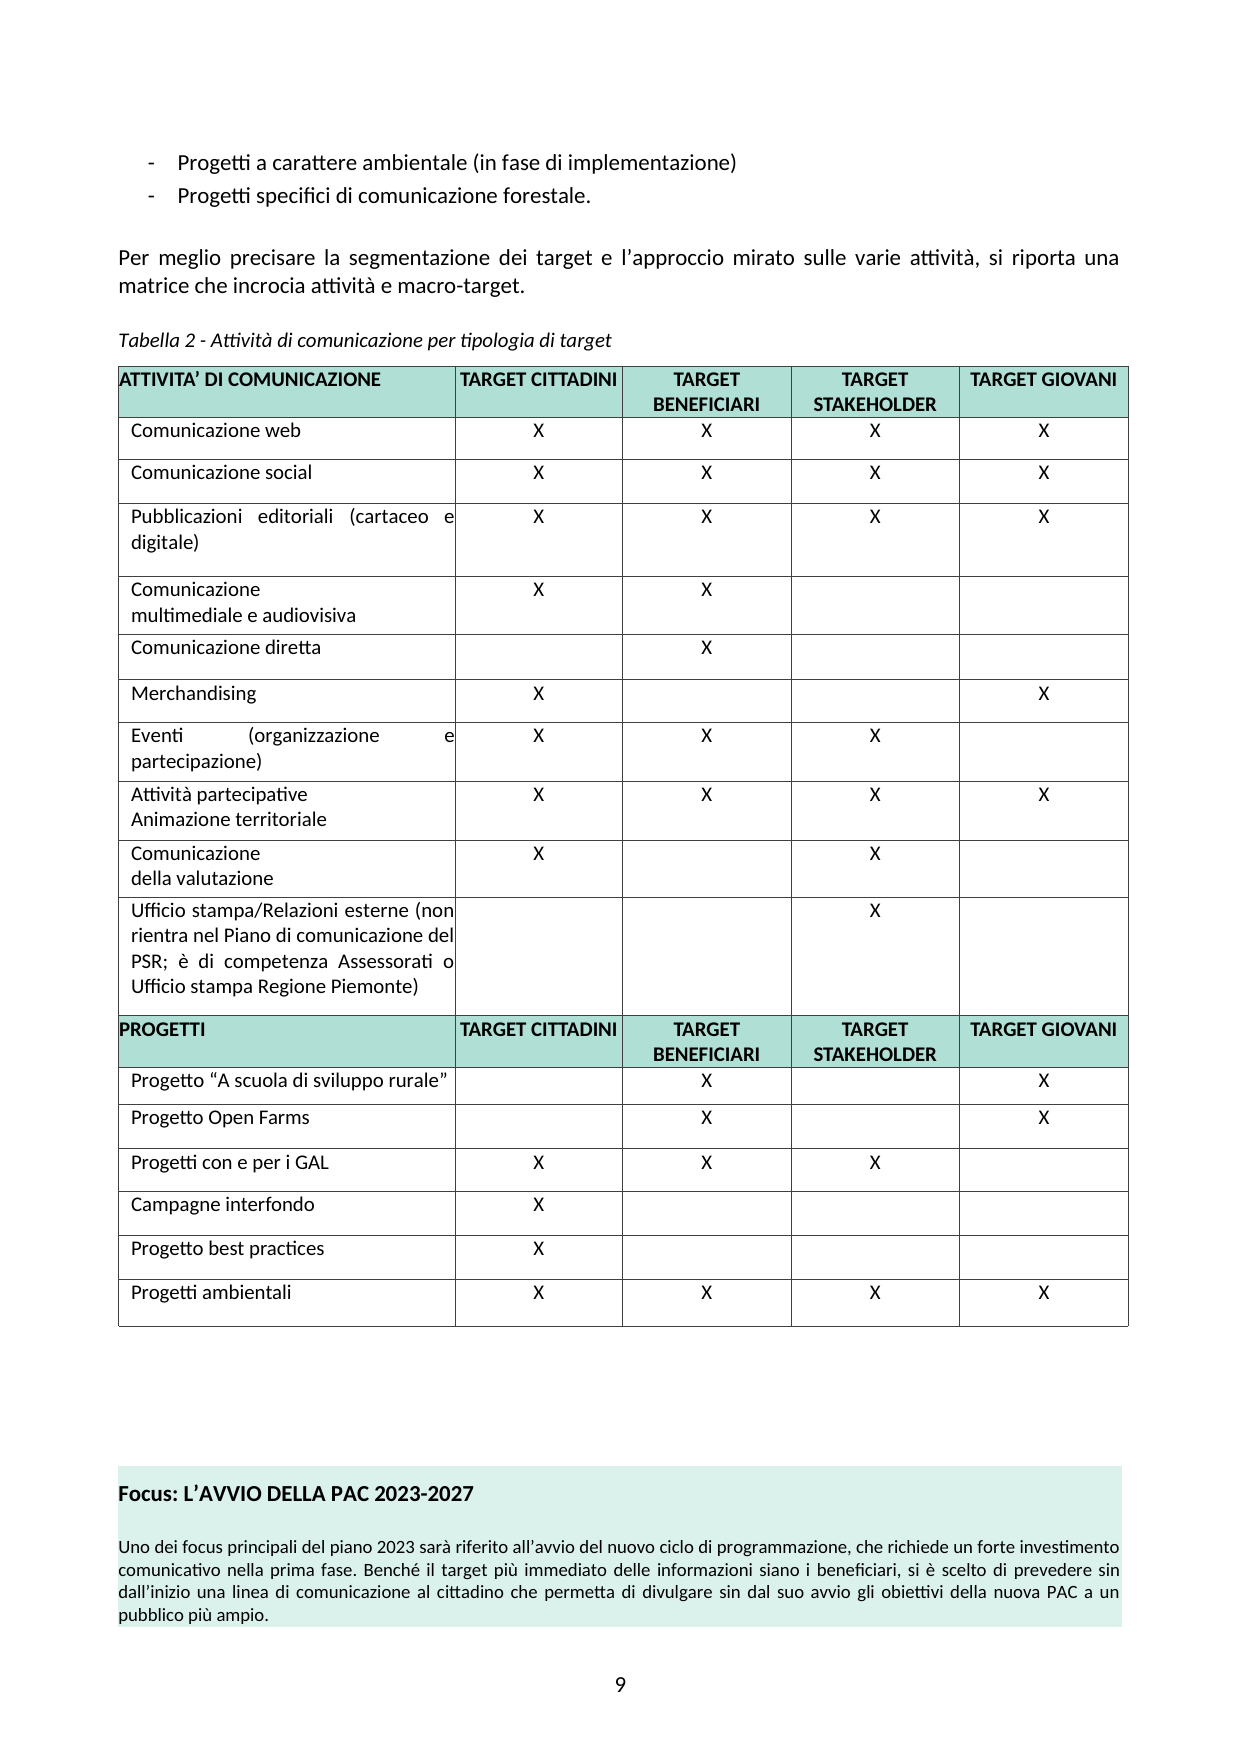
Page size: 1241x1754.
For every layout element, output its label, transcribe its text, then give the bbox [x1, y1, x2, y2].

table_cell [960, 635, 1128, 679]
table_cell X [456, 418, 622, 459]
table_cell X [456, 782, 622, 840]
table_cell Comunicazione diretta [119, 635, 455, 679]
table_cell X [456, 460, 622, 503]
table_cell X [792, 1280, 959, 1326]
table_cell [623, 1236, 791, 1278]
table_cell X [960, 782, 1128, 840]
table_cell Comunicazione della valutazione [119, 841, 455, 897]
table_cell X [792, 504, 959, 576]
table_cell Merchandising [119, 680, 455, 722]
table_cell [960, 898, 1128, 1015]
table_cell [456, 1068, 622, 1103]
table_cell [792, 1192, 959, 1235]
list Progetti a carattere ambientale (in fase di implementazione) [148, 148, 1122, 176]
table_cell X [960, 460, 1128, 503]
table_cell Progetto “A scuola di sviluppo rurale” [119, 1068, 455, 1103]
table_cell X [456, 723, 622, 781]
table_cell [792, 635, 959, 679]
table_header TARGET CITTADINI [456, 367, 622, 417]
table_cell [960, 1149, 1128, 1191]
table_cell X [456, 577, 622, 634]
table_cell X [623, 418, 791, 459]
table_cell X [456, 1149, 622, 1191]
table_cell X [960, 680, 1128, 722]
table_cell X [623, 1105, 791, 1148]
table_cell [792, 1068, 959, 1103]
table_cell [792, 1236, 959, 1278]
table_cell X [623, 1280, 791, 1326]
table_cell TARGET GIOVANI [960, 1016, 1128, 1067]
table_cell PROGETTI [119, 1016, 455, 1067]
table_cell Campagne interfondo [119, 1192, 455, 1235]
table_cell [960, 1192, 1128, 1235]
table_cell Comunicazione web [119, 418, 455, 459]
table_cell X [792, 1149, 959, 1191]
table_cell X [623, 635, 791, 679]
table_cell [960, 577, 1128, 634]
table_cell X [456, 1280, 622, 1326]
table_cell Ufficio stampa/Relazioni esterne (non rientra nel Piano di comunicazione del PSR; è di competenza Assessorati o Ufficio stampa Regione Piemonte) [119, 898, 455, 1015]
table_cell Attività partecipative Animazione territoriale [119, 782, 455, 840]
table_cell X [792, 782, 959, 840]
table_cell X [792, 841, 959, 897]
table_cell X [456, 841, 622, 897]
table_cell X [623, 1149, 791, 1191]
table_cell [792, 680, 959, 722]
table_cell [792, 577, 959, 634]
table_cell X [623, 1068, 791, 1103]
table_cell X [623, 460, 791, 503]
table_cell [456, 898, 622, 1015]
table_cell [960, 723, 1128, 781]
table_cell X [960, 1280, 1128, 1326]
table_cell TARGET BENEFICIARI [623, 1016, 791, 1067]
table_cell [960, 841, 1128, 897]
table_cell X [623, 577, 791, 634]
table_cell X [960, 418, 1128, 459]
table_header TARGET GIOVANI [960, 367, 1128, 417]
table_cell Comunicazione multimediale e audiovisiva [119, 577, 455, 634]
table_cell [792, 1105, 959, 1148]
table_cell X [456, 680, 622, 722]
table_cell X [456, 504, 622, 576]
table_cell X [792, 723, 959, 781]
table_cell Pubblicazioni editoriali (cartaceo e digitale) [119, 504, 455, 576]
table_cell X [792, 898, 959, 1015]
table_cell [456, 635, 622, 679]
table_cell X [623, 504, 791, 576]
table_cell TARGET CITTADINI [456, 1016, 622, 1067]
text Uno dei focus principali del piano 2023 sarà riferito all’avvio del nuovo ciclo di programmazione, che richiede un forte investimento comunicativo nella prima fase. Benché il target più immediato delle informazioni siano i beneficiari, si è scelto di prevedere sin dall’inizio una linea di comunicazione al cittadino che permetta di divulgare sin dal suo avvio gli obiettivi della nuova PAC a un pubblico più ampio. [118, 1535, 1122, 1627]
table_cell X [792, 460, 959, 503]
table_cell Progetto Open Farms [119, 1105, 455, 1148]
table_cell Progetti con e per i GAL [119, 1149, 455, 1191]
table_cell [623, 680, 791, 722]
table_cell X [960, 504, 1128, 576]
table_header TARGET BENEFICIARI [623, 367, 791, 417]
table_cell X [623, 723, 791, 781]
table_cell Eventi (organizzazione e partecipazione) [119, 723, 455, 781]
table_header ATTIVITA’ DI COMUNICAZIONE [119, 367, 455, 417]
table_cell Progetto best practices [119, 1236, 455, 1278]
table_header TARGET STAKEHOLDER [792, 367, 959, 417]
table_cell X [960, 1105, 1128, 1148]
table_cell Comunicazione social [119, 460, 455, 503]
table_cell X [456, 1192, 622, 1235]
table_cell [623, 898, 791, 1015]
table_cell Progetti ambientali [119, 1280, 455, 1326]
table_cell [623, 1192, 791, 1235]
table_cell [623, 841, 791, 897]
table_cell [456, 1105, 622, 1148]
table_cell X [623, 782, 791, 840]
table_cell X [792, 418, 959, 459]
table_cell [960, 1236, 1128, 1278]
table_cell X [456, 1236, 622, 1278]
text Tabella 2 - Attività di comunicazione per tipologia di target [118, 328, 1122, 353]
text Focus: L’AVVIO DELLA PAC 2023-2027 [118, 1466, 1122, 1507]
text Per meglio precisare la segmentazione dei target e l’approccio mirato sulle varie attività, si riporta una matrice che incrocia attività e macro-target. [118, 243, 1122, 299]
table_cell TARGET STAKEHOLDER [792, 1016, 959, 1067]
list Progetti specifici di comunicazione forestale. [148, 182, 1122, 209]
table_cell X [960, 1068, 1128, 1103]
